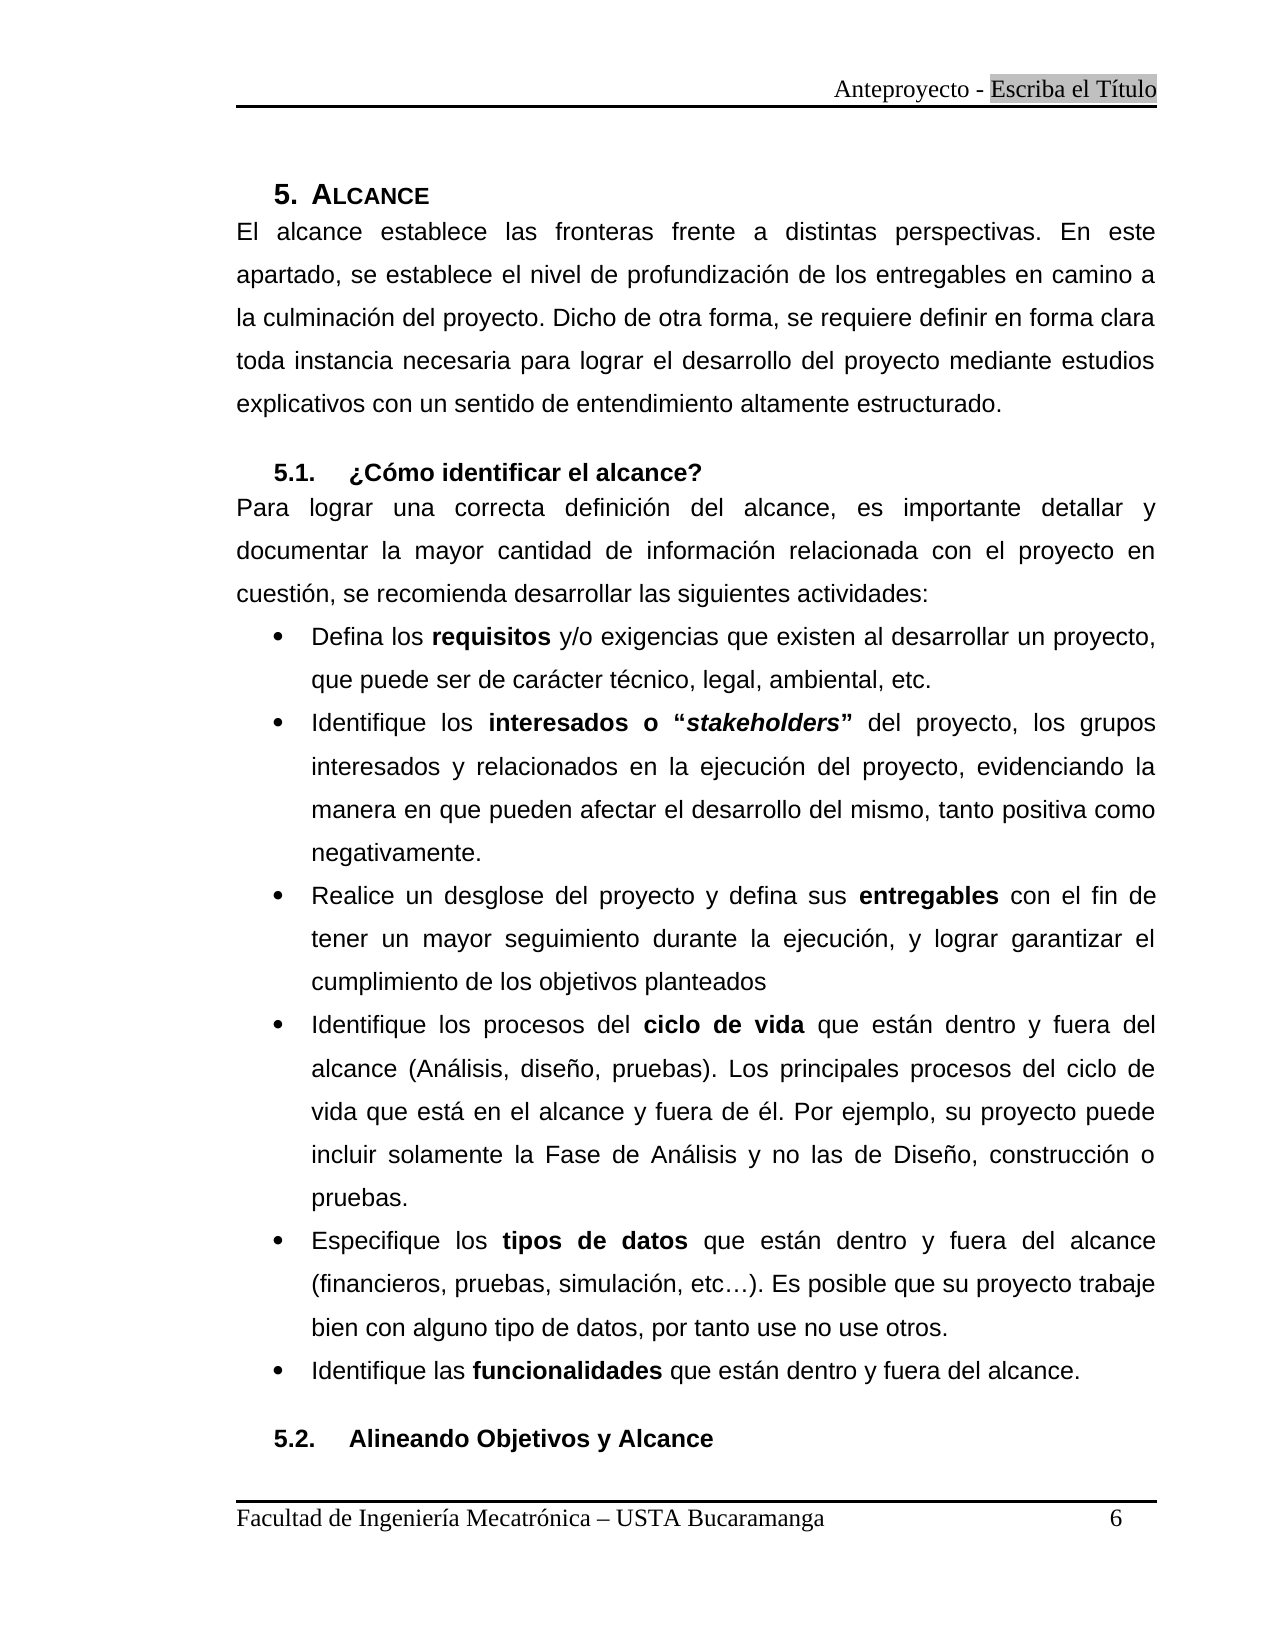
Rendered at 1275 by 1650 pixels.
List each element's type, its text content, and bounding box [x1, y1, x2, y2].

subtitle Alineando Objetivos y Alcance [274, 1424, 1157, 1453]
list Identifique los procesos del ciclo de vida que están dentro y fuera del alcance (Análisis, diseño, pruebas). Los principales procesos del ciclo de vida que está en el alcance y fuera de él. Por ejemplo, su proyecto puede incluir solamente la Fase de Análisis y no las de Diseño, construcción o pruebas. [274, 1010, 1157, 1212]
list Identifique las funcionalidades que están dentro y fuera del alcance. [274, 1356, 1157, 1384]
list Realice un desglose del proyecto y defina sus entregables con el fin de tener un mayor seguimiento durante la ejecución, y lograr garantizar el cumplimiento de los objetivos planteados [274, 881, 1157, 996]
text El alcance establece las fronteras frente a distintas perspectivas. En este apartado, se establece el nivel de profundización de los entregables en camino a la culminación del proyecto. Dicho de otra forma, se requiere definir en forma clara toda instancia necesaria para lograr el desarrollo del proyecto mediante estudios explicativos con un sentido de entendimiento altamente estructurado. [236, 217, 1157, 418]
list Identifique los interesados o “stakeholders” del proyecto, los grupos interesados y relacionados en la ejecución del proyecto, evidenciando la manera en que pueden afectar el desarrollo del mismo, tanto positiva como negativamente. [274, 708, 1157, 867]
list Defina los requisitos y/o exigencias que existen al desarrollar un proyecto, que puede ser de carácter técnico, legal, ambiental, etc. [274, 622, 1157, 694]
subtitle Alcance [274, 177, 1157, 211]
subtitle ¿Cómo identificar el alcance? [274, 458, 1157, 486]
text Para lograr una correcta definición del alcance, es importante detallar y documentar la mayor cantidad de información relacionada con el proyecto en cuestión, se recomienda desarrollar las siguientes actividades: [236, 493, 1157, 608]
list Especifique los tipos de datos que están dentro y fuera del alcance (financieros, pruebas, simulación, etc…). Es posible que su proyecto trabaje bien con alguno tipo de datos, por tanto use no use otros. [274, 1226, 1157, 1341]
